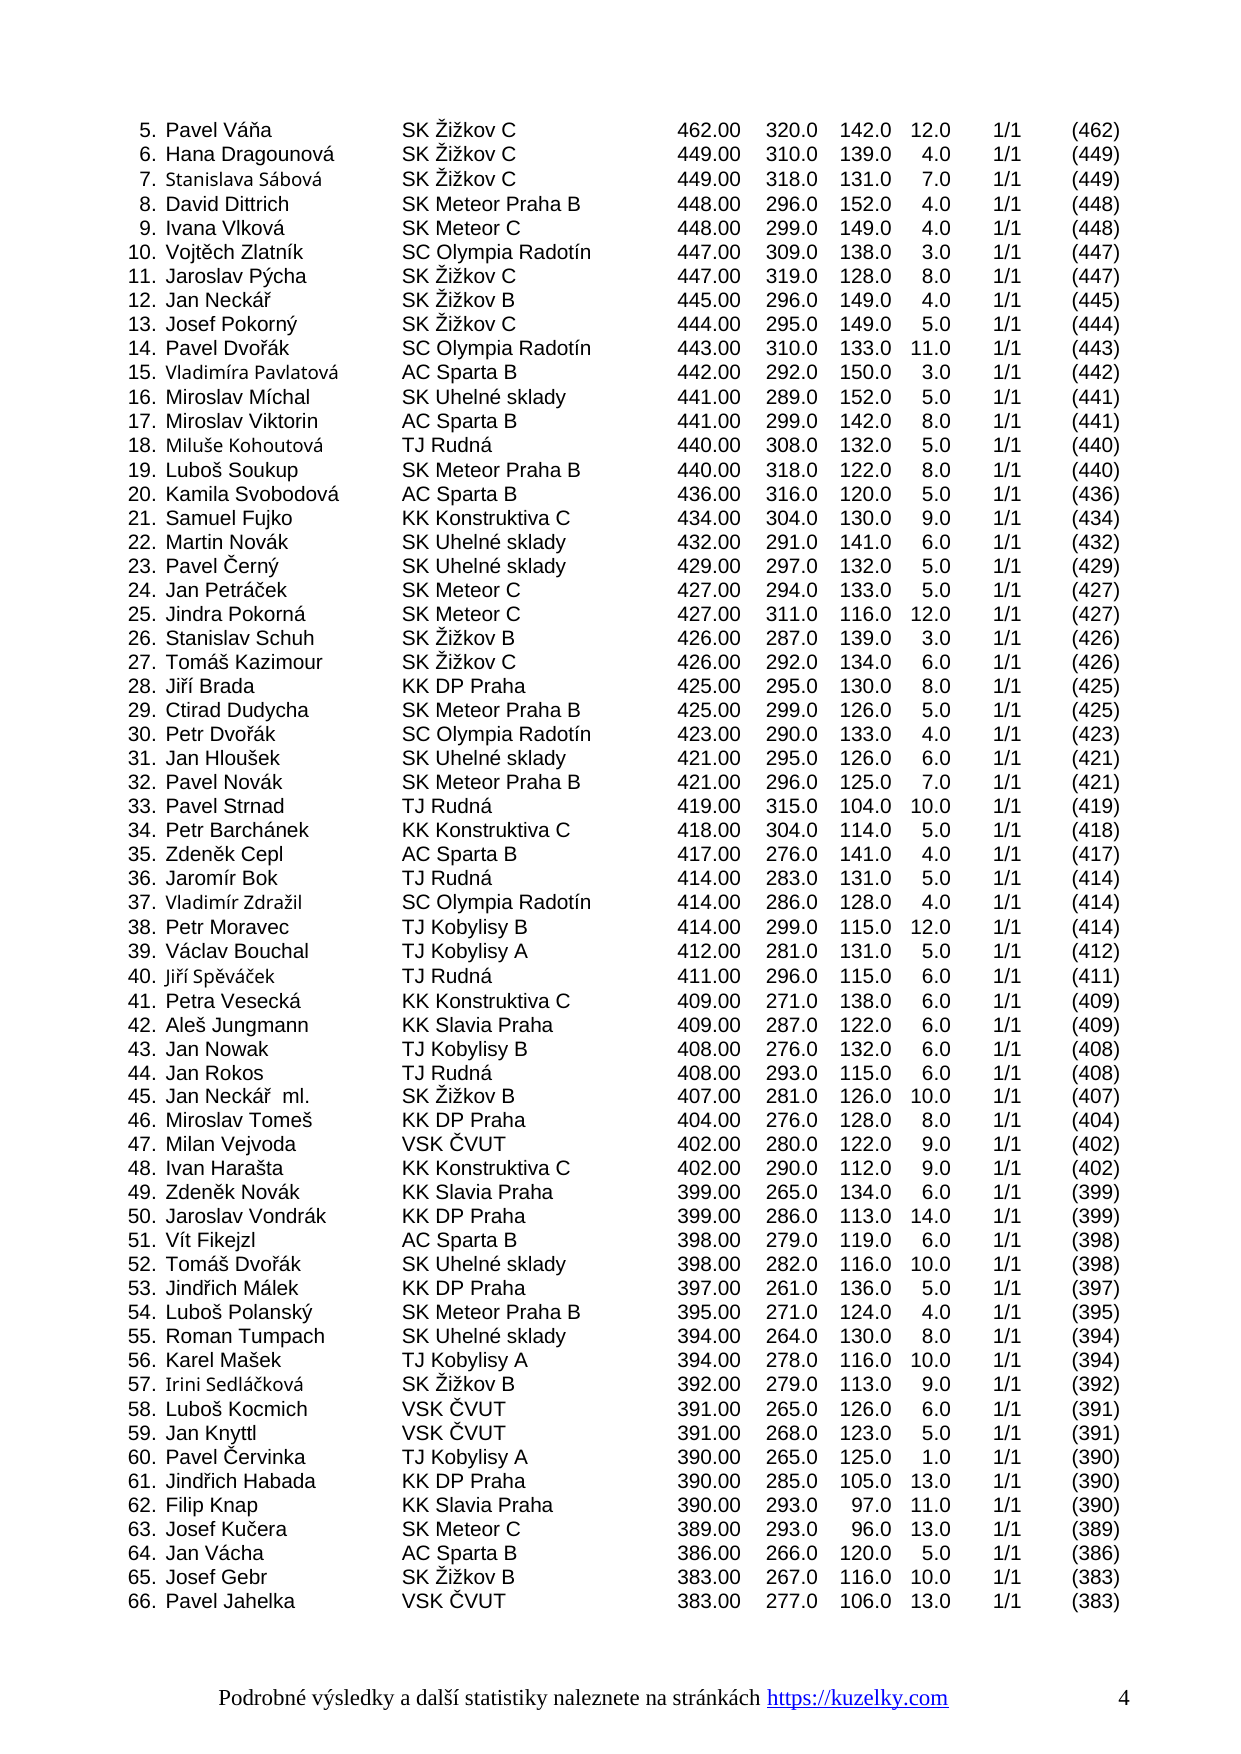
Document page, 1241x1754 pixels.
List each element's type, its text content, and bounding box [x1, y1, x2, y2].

text 64. Jan Vácha AC Sparta B 386.00 266.0 120.0 5.0 1/1 (386) [106, 1541, 1134, 1565]
text 6. Hana Dragounová SK Žižkov C 449.00 310.0 139.0 4.0 1/1 (449) [106, 142, 1134, 166]
text 51. Vít Fikejzl AC Sparta B 398.00 279.0 119.0 6.0 1/1 (398) [106, 1228, 1134, 1252]
text 11. Jaroslav Pýcha SK Žižkov C 447.00 319.0 128.0 8.0 1/1 (447) [106, 263, 1134, 287]
text 10. Vojtěch Zlatník SC Olympia Radotín 447.00 309.0 138.0 3.0 1/1 (447) [106, 239, 1134, 263]
text 49. Zdeněk Novák KK Slavia Praha 399.00 265.0 134.0 6.0 1/1 (399) [106, 1180, 1134, 1204]
text 37. Vladimír Zdražil SC Olympia Radotín 414.00 286.0 128.0 4.0 1/1 (414) [106, 889, 1134, 915]
text 24. Jan Petráček SK Meteor C 427.00 294.0 133.0 5.0 1/1 (427) [106, 578, 1134, 602]
text 9. Ivana Vlková SK Meteor C 448.00 299.0 149.0 4.0 1/1 (448) [106, 216, 1134, 239]
text 45. Jan Neckář ml. SK Žižkov B 407.00 281.0 126.0 10.0 1/1 (407) [106, 1084, 1134, 1108]
text 20. Kamila Svobodová AC Sparta B 436.00 316.0 120.0 5.0 1/1 (436) [106, 482, 1134, 506]
text 46. Miroslav Tomeš KK DP Praha 404.00 276.0 128.0 8.0 1/1 (404) [106, 1108, 1134, 1132]
text 13. Josef Pokorný SK Žižkov C 444.00 295.0 149.0 5.0 1/1 (444) [106, 311, 1134, 335]
text 33. Pavel Strnad TJ Rudná 419.00 315.0 104.0 10.0 1/1 (419) [106, 794, 1134, 818]
text 22. Martin Novák SK Uhelné sklady 432.00 291.0 141.0 6.0 1/1 (432) [106, 530, 1134, 554]
text 53. Jindřich Málek KK DP Praha 397.00 261.0 136.0 5.0 1/1 (397) [106, 1276, 1134, 1300]
text 29. Ctirad Dudycha SK Meteor Praha B 425.00 299.0 126.0 5.0 1/1 (425) [106, 698, 1134, 722]
text 58. Luboš Kocmich VSK ČVUT 391.00 265.0 126.0 6.0 1/1 (391) [106, 1397, 1134, 1421]
text 25. Jindra Pokorná SK Meteor C 427.00 311.0 116.0 12.0 1/1 (427) [106, 602, 1134, 626]
text 56. Karel Mašek TJ Kobylisy A 394.00 278.0 116.0 10.0 1/1 (394) [106, 1348, 1134, 1372]
text 66. Pavel Jahelka VSK ČVUT 383.00 277.0 106.0 13.0 1/1 (383) [106, 1589, 1134, 1613]
text 30. Petr Dvořák SC Olympia Radotín 423.00 290.0 133.0 4.0 1/1 (423) [106, 722, 1134, 746]
text 26. Stanislav Schuh SK Žižkov B 426.00 287.0 139.0 3.0 1/1 (426) [106, 626, 1134, 650]
text 57. Irini Sedláčková SK Žižkov B 392.00 279.0 113.0 9.0 1/1 (392) [106, 1372, 1134, 1397]
text 18. Miluše Kohoutová TJ Rudná 440.00 308.0 132.0 5.0 1/1 (440) [106, 433, 1134, 458]
text 65. Josef Gebr SK Žižkov B 383.00 267.0 116.0 10.0 1/1 (383) [106, 1565, 1134, 1589]
text 41. Petra Vesecká KK Konstruktiva C 409.00 271.0 138.0 6.0 1/1 (409) [106, 988, 1134, 1012]
text 15. Vladimíra Pavlatová AC Sparta B 442.00 292.0 150.0 3.0 1/1 (442) [106, 359, 1134, 385]
text 59. Jan Knyttl VSK ČVUT 391.00 268.0 123.0 5.0 1/1 (391) [106, 1421, 1134, 1445]
text 34. Petr Barchánek KK Konstruktiva C 418.00 304.0 114.0 5.0 1/1 (418) [106, 818, 1134, 842]
text 39. Václav Bouchal TJ Kobylisy A 412.00 281.0 131.0 5.0 1/1 (412) [106, 939, 1134, 963]
text 42. Aleš Jungmann KK Slavia Praha 409.00 287.0 122.0 6.0 1/1 (409) [106, 1012, 1134, 1036]
text 16. Miroslav Míchal SK Uhelné sklady 441.00 289.0 152.0 5.0 1/1 (441) [106, 385, 1134, 409]
text 28. Jiří Brada KK DP Praha 425.00 295.0 130.0 8.0 1/1 (425) [106, 674, 1134, 698]
text 19. Luboš Soukup SK Meteor Praha B 440.00 318.0 122.0 8.0 1/1 (440) [106, 458, 1134, 482]
text 14. Pavel Dvořák SC Olympia Radotín 443.00 310.0 133.0 11.0 1/1 (443) [106, 335, 1134, 359]
text 32. Pavel Novák SK Meteor Praha B 421.00 296.0 125.0 7.0 1/1 (421) [106, 770, 1134, 794]
text 43. Jan Nowak TJ Kobylisy B 408.00 276.0 132.0 6.0 1/1 (408) [106, 1036, 1134, 1060]
text 47. Milan Vejvoda VSK ČVUT 402.00 280.0 122.0 9.0 1/1 (402) [106, 1132, 1134, 1156]
text 35. Zdeněk Cepl AC Sparta B 417.00 276.0 141.0 4.0 1/1 (417) [106, 842, 1134, 866]
text 36. Jaromír Bok TJ Rudná 414.00 283.0 131.0 5.0 1/1 (414) [106, 866, 1134, 889]
text 5. Pavel Váňa SK Žižkov C 462.00 320.0 142.0 12.0 1/1 (462) [106, 118, 1134, 142]
text 52. Tomáš Dvořák SK Uhelné sklady 398.00 282.0 116.0 10.0 1/1 (398) [106, 1252, 1134, 1276]
text 50. Jaroslav Vondrák KK DP Praha 399.00 286.0 113.0 14.0 1/1 (399) [106, 1204, 1134, 1228]
text 17. Miroslav Viktorin AC Sparta B 441.00 299.0 142.0 8.0 1/1 (441) [106, 409, 1134, 433]
text 23. Pavel Černý SK Uhelné sklady 429.00 297.0 132.0 5.0 1/1 (429) [106, 554, 1134, 578]
text 44. Jan Rokos TJ Rudná 408.00 293.0 115.0 6.0 1/1 (408) [106, 1060, 1134, 1084]
text 12. Jan Neckář SK Žižkov B 445.00 296.0 149.0 4.0 1/1 (445) [106, 287, 1134, 311]
text 40. Jiří Spěváček TJ Rudná 411.00 296.0 115.0 6.0 1/1 (411) [106, 963, 1134, 988]
text 7. Stanislava Sábová SK Žižkov C 449.00 318.0 131.0 7.0 1/1 (449) [106, 166, 1134, 192]
text 61. Jindřich Habada KK DP Praha 390.00 285.0 105.0 13.0 1/1 (390) [106, 1469, 1134, 1493]
text 38. Petr Moravec TJ Kobylisy B 414.00 299.0 115.0 12.0 1/1 (414) [106, 915, 1134, 939]
text 48. Ivan Harašta KK Konstruktiva C 402.00 290.0 112.0 9.0 1/1 (402) [106, 1156, 1134, 1180]
text 63. Josef Kučera SK Meteor C 389.00 293.0 96.0 13.0 1/1 (389) [106, 1517, 1134, 1541]
text 27. Tomáš Kazimour SK Žižkov C 426.00 292.0 134.0 6.0 1/1 (426) [106, 650, 1134, 674]
text 8. David Dittrich SK Meteor Praha B 448.00 296.0 152.0 4.0 1/1 (448) [106, 192, 1134, 216]
text 54. Luboš Polanský SK Meteor Praha B 395.00 271.0 124.0 4.0 1/1 (395) [106, 1300, 1134, 1324]
text 62. Filip Knap KK Slavia Praha 390.00 293.0 97.0 11.0 1/1 (390) [106, 1493, 1134, 1517]
text 55. Roman Tumpach SK Uhelné sklady 394.00 264.0 130.0 8.0 1/1 (394) [106, 1324, 1134, 1348]
text 60. Pavel Červinka TJ Kobylisy A 390.00 265.0 125.0 1.0 1/1 (390) [106, 1445, 1134, 1469]
text 31. Jan Hloušek SK Uhelné sklady 421.00 295.0 126.0 6.0 1/1 (421) [106, 746, 1134, 770]
text 21. Samuel Fujko KK Konstruktiva C 434.00 304.0 130.0 9.0 1/1 (434) [106, 506, 1134, 530]
